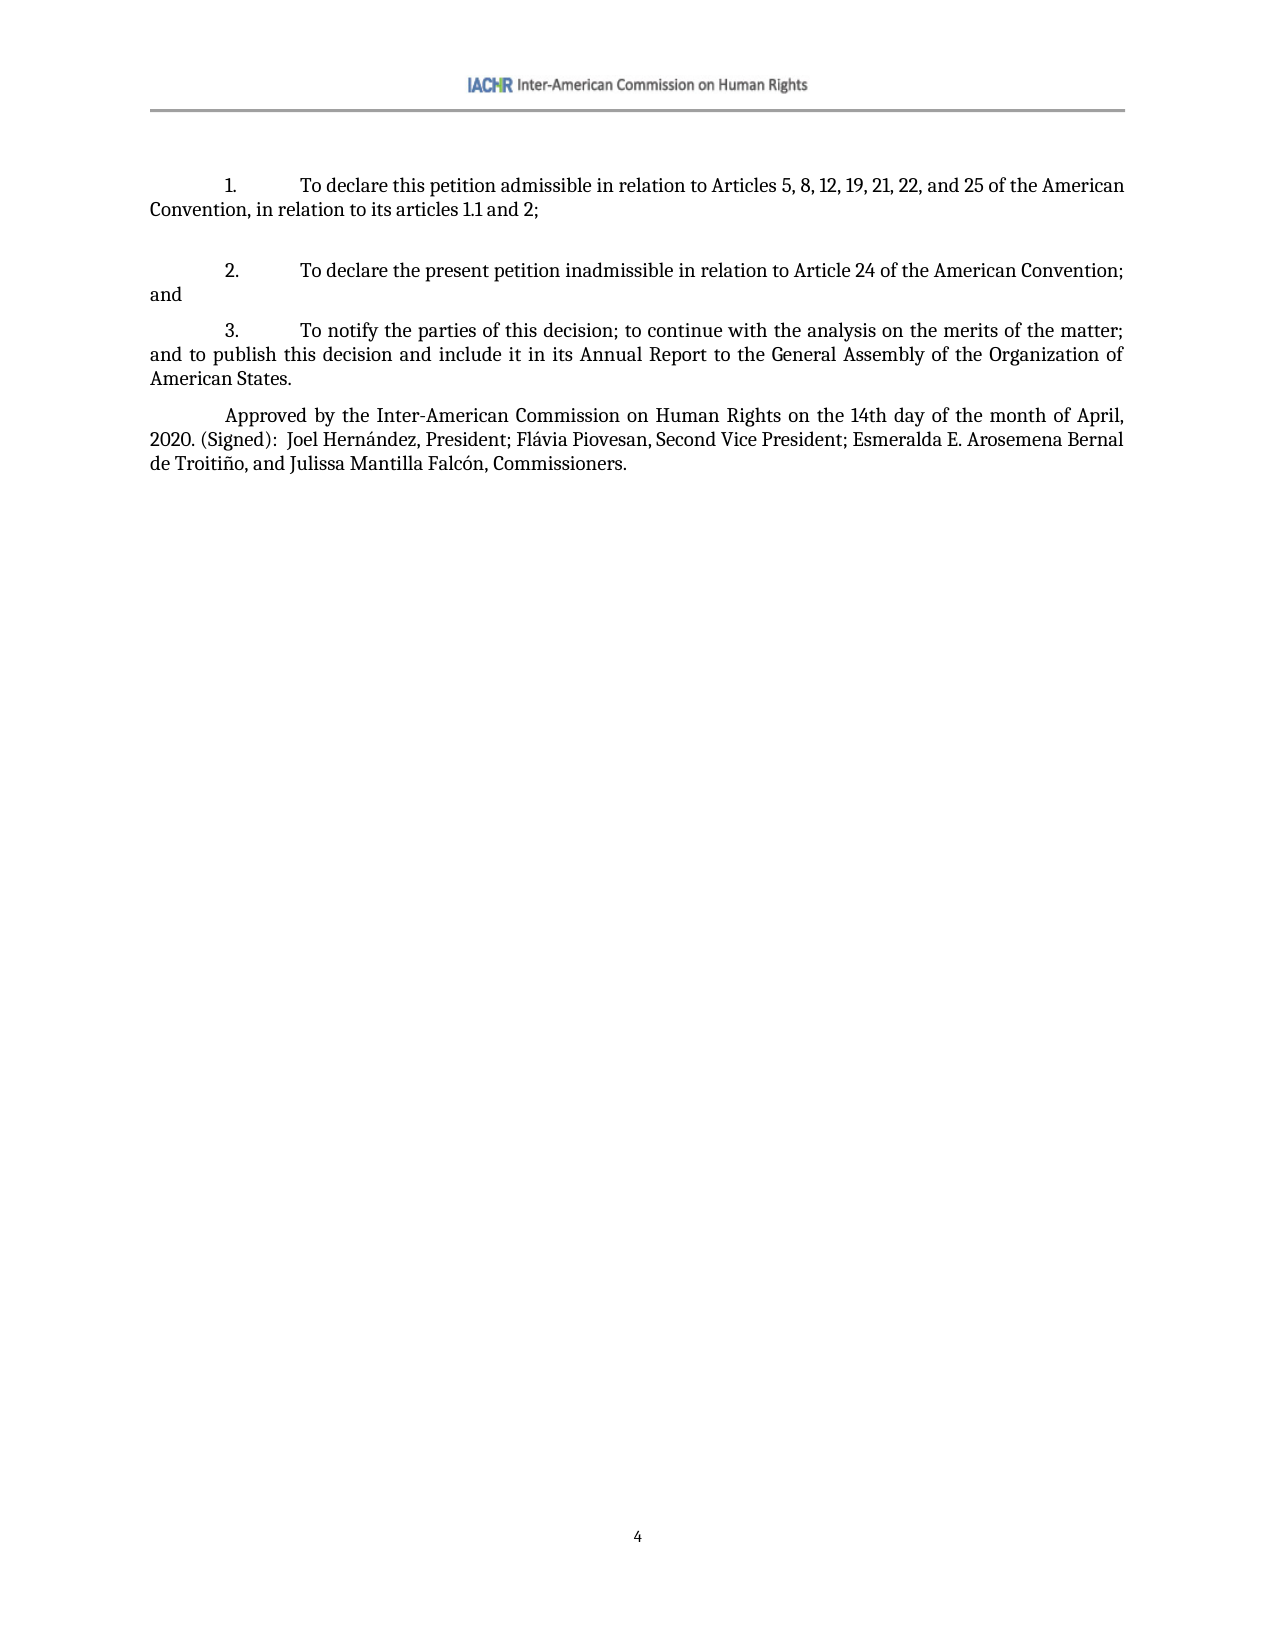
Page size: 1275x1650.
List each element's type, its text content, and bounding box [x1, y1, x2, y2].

list To notify the parties of this decision; to continue with the analysis on the merits of the matter; and to publish this decision and include it in its Annual Report to the General Assembly of the Organization of American States. [150, 319, 1125, 391]
picture [456, 75, 819, 95]
list To declare the present petition inadmissible in relation to Article 24 of the American Convention; and [150, 258, 1125, 306]
text Approved by the Inter-American Commission on Human Rights on the 14th day of the month of April, 2020. (Signed): Joel Hernández, President; Flávia Piovesan, Second Vice President; Esmeralda E. Arosemena Bernal de Troitiño, and Julissa Mantilla Falcón, Commissioners. [150, 403, 1125, 475]
list To declare this petition admissible in relation to Articles 5, 8, 12, 19, 21, 22, and 25 of the American Convention, in relation to its articles 1.1 and 2; [150, 174, 1125, 222]
